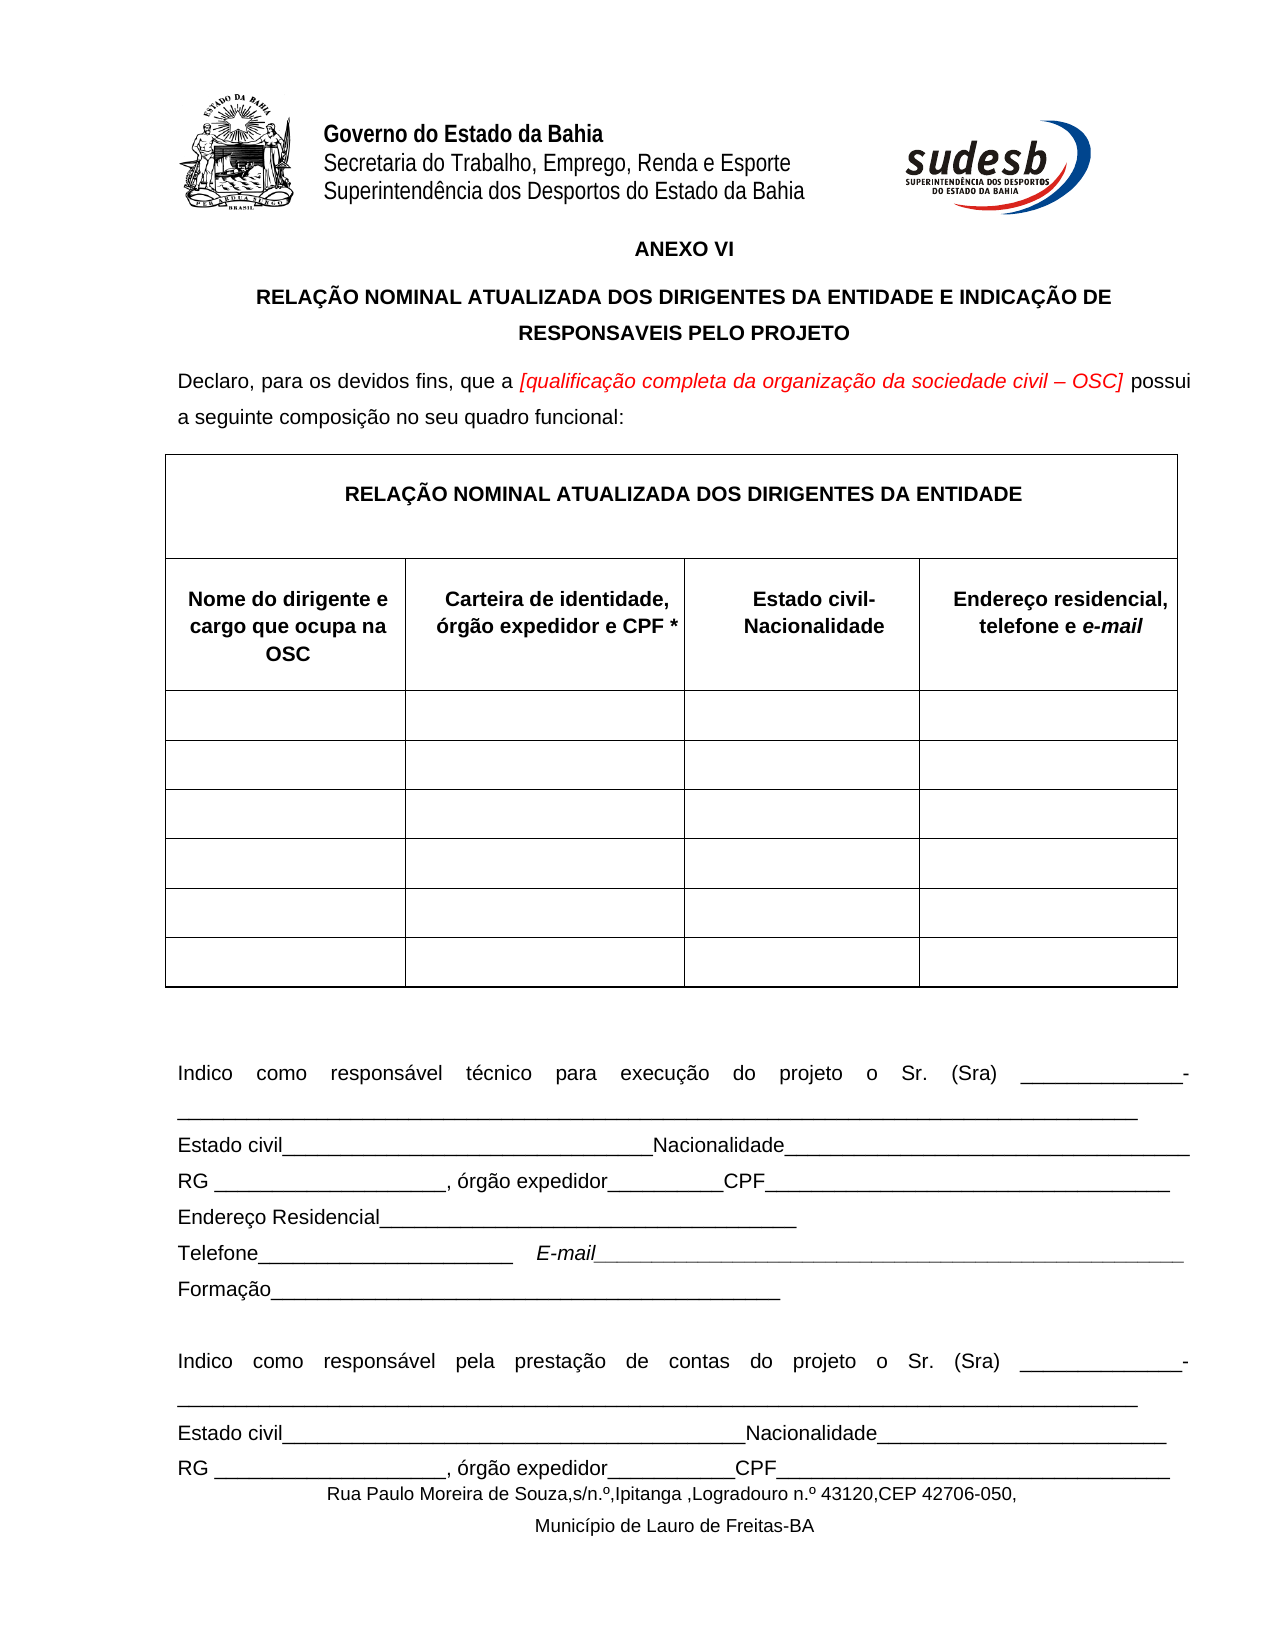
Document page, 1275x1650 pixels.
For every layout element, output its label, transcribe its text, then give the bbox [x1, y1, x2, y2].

list Indico como responsável pela prestação de contas do projeto o Sr. (Sra) ______________-___________________________________________________________________________________ [177, 1348, 1191, 1408]
table_cell [166, 691, 405, 739]
table_cell [166, 839, 405, 888]
table_cell [406, 889, 684, 937]
list Estado civil________________________________Nacionalidade___________________________________ [177, 1133, 1191, 1157]
list Endereço Residencial____________________________________ [177, 1205, 1191, 1229]
table_cell [685, 790, 919, 838]
table_cell [920, 790, 1177, 838]
table_cell Endereço residencial, telefone e e-mail [920, 559, 1177, 690]
list RG ____________________, órgão expedidor___________CPF__________________________________ [177, 1456, 1191, 1480]
list Telefone______________________ E-mail___________________________________________________ [177, 1241, 1191, 1264]
table_cell [920, 839, 1177, 888]
table_cell [406, 938, 684, 986]
text RELAÇÃO NOMINAL ATUALIZADA DOS DIRIGENTES DA ENTIDADE E INDICAÇÃO DE RESPONSAVEIS PELO PROJETO [177, 285, 1191, 345]
table_cell [685, 839, 919, 888]
table_cell [920, 889, 1177, 937]
table_cell [166, 938, 405, 986]
table_cell [406, 741, 684, 789]
table_header RELAÇÃO NOMINAL ATUALIZADA DOS DIRIGENTES DA ENTIDADE [166, 455, 1177, 558]
table_cell [685, 741, 919, 789]
text ANEXO VI [177, 236, 1191, 260]
table_cell [685, 691, 919, 739]
list Indico como responsável técnico para execução do projeto o Sr. (Sra) ______________-___________________________________________________________________________________ [177, 1061, 1191, 1121]
table_cell [166, 741, 405, 789]
table_cell [920, 691, 1177, 739]
list Estado civil________________________________________Nacionalidade_________________________ [177, 1420, 1191, 1444]
list RG ____________________, órgão expedidor__________CPF___________________________________ [177, 1169, 1191, 1193]
list Formação____________________________________________ [177, 1277, 1191, 1301]
table_cell Estado civil-Nacionalidade [685, 559, 919, 690]
table_cell [920, 938, 1177, 986]
table_cell [685, 889, 919, 937]
table_cell [406, 790, 684, 838]
table_cell [685, 938, 919, 986]
text Declaro, para os devidos fins, que a [qualificação completa da organização da sociedade civil – OSC] possui a seguinte composição no seu quadro funcional: [177, 369, 1191, 429]
table_cell Carteira de identidade, órgão expedidor e CPF * [406, 559, 684, 690]
table_cell [920, 741, 1177, 789]
picture [177, 92, 295, 211]
table_cell [166, 889, 405, 937]
table_cell [406, 839, 684, 888]
table_cell [406, 691, 684, 739]
table_cell Nome do dirigente e cargo que ocupa na OSC [166, 559, 405, 690]
table_cell [166, 790, 405, 838]
